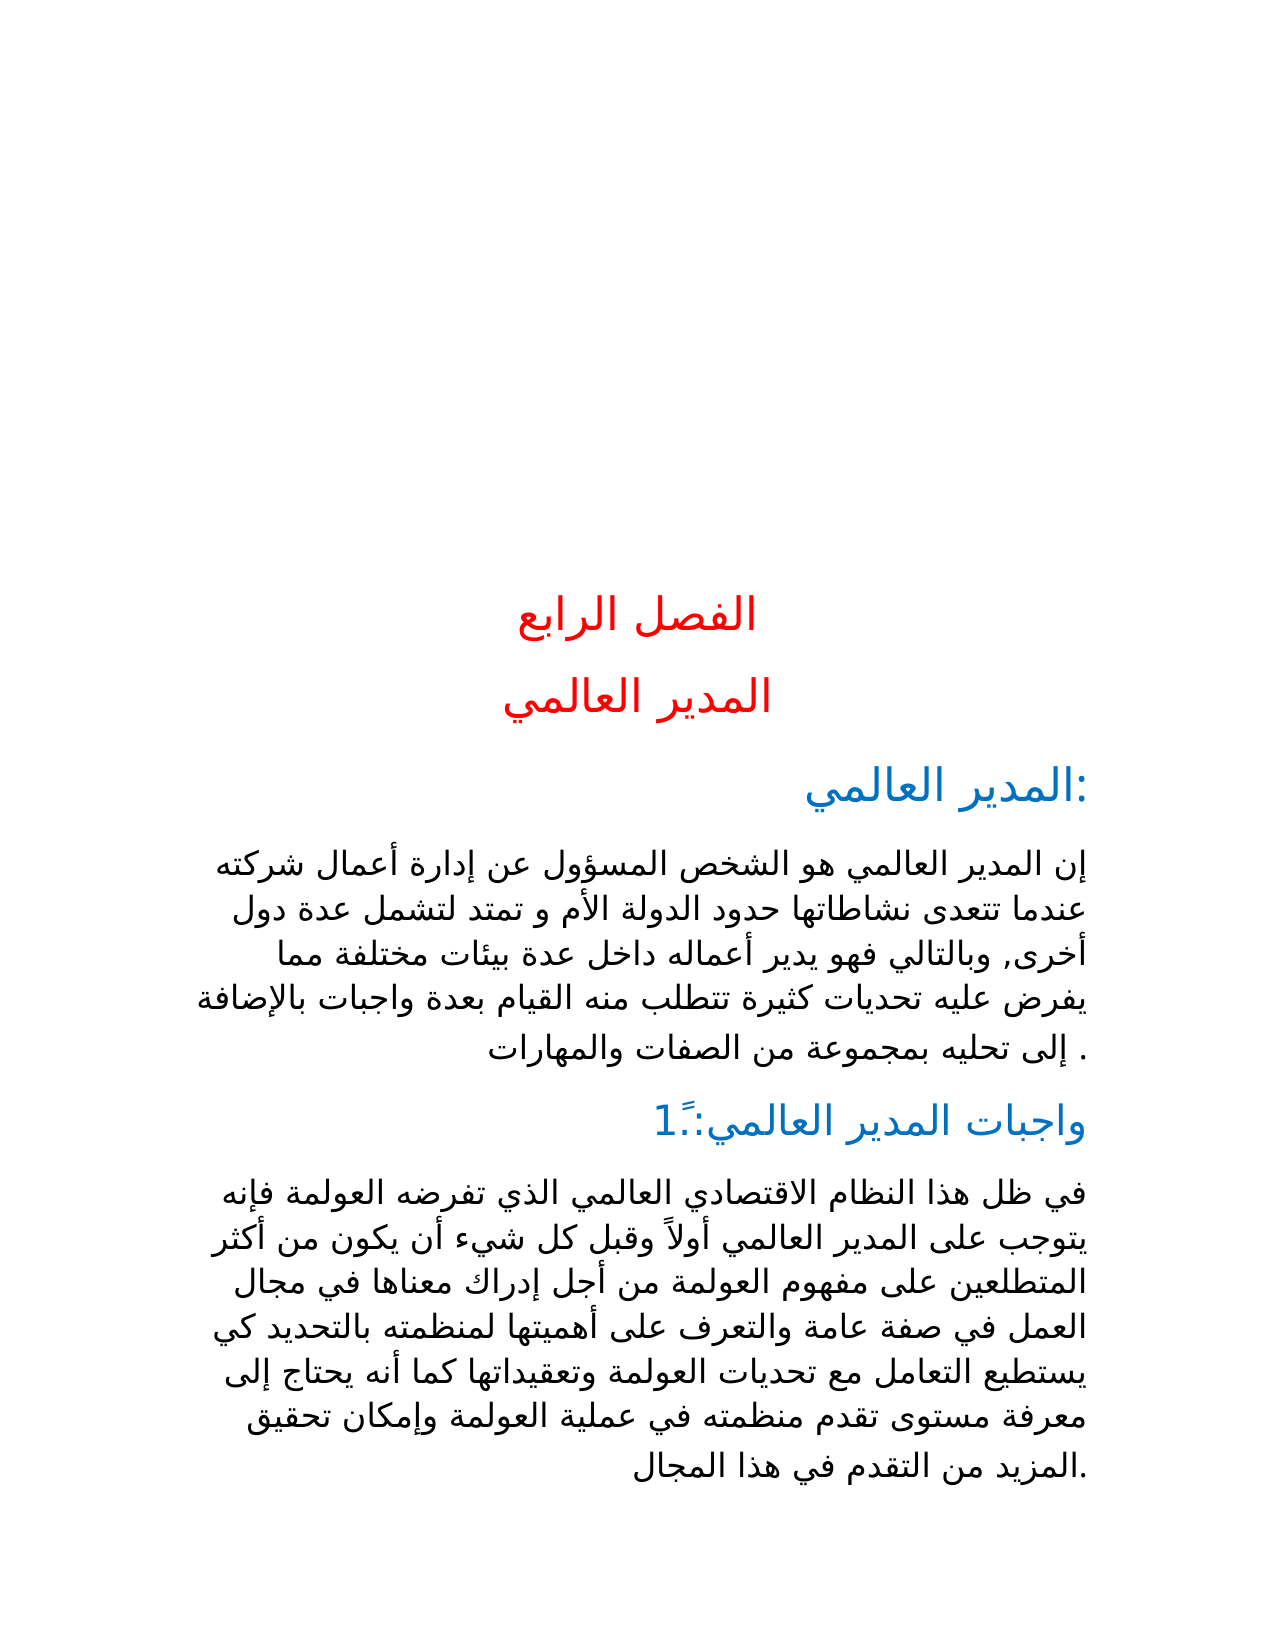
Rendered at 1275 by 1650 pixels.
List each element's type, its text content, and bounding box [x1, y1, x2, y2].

text إن المدير العالمي هو الشخص المسؤول عن إدارة أعمال شركته عندما تتعدى نشاطاتها حدود الدولة الأم و تمتد لتشمل عدة دول أخرى, وبالتالي فهو يدير أعماله داخل عدة بيئات مختلفة مما يفرض عليه تحديات كثيرة تتطلب منه القيام بعدة واجبات بالإضافة إلى تحليه بمجموعة من الصفات والمهارات . [187, 845, 1087, 1069]
text المدير العالمي [187, 670, 1087, 723]
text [187, 1174, 1087, 1488]
text الفصل الرابع [187, 588, 1087, 641]
text واجبات المدير العالمي:.1ً [187, 1097, 1087, 1146]
text المدير العالمي: [187, 752, 1087, 815]
